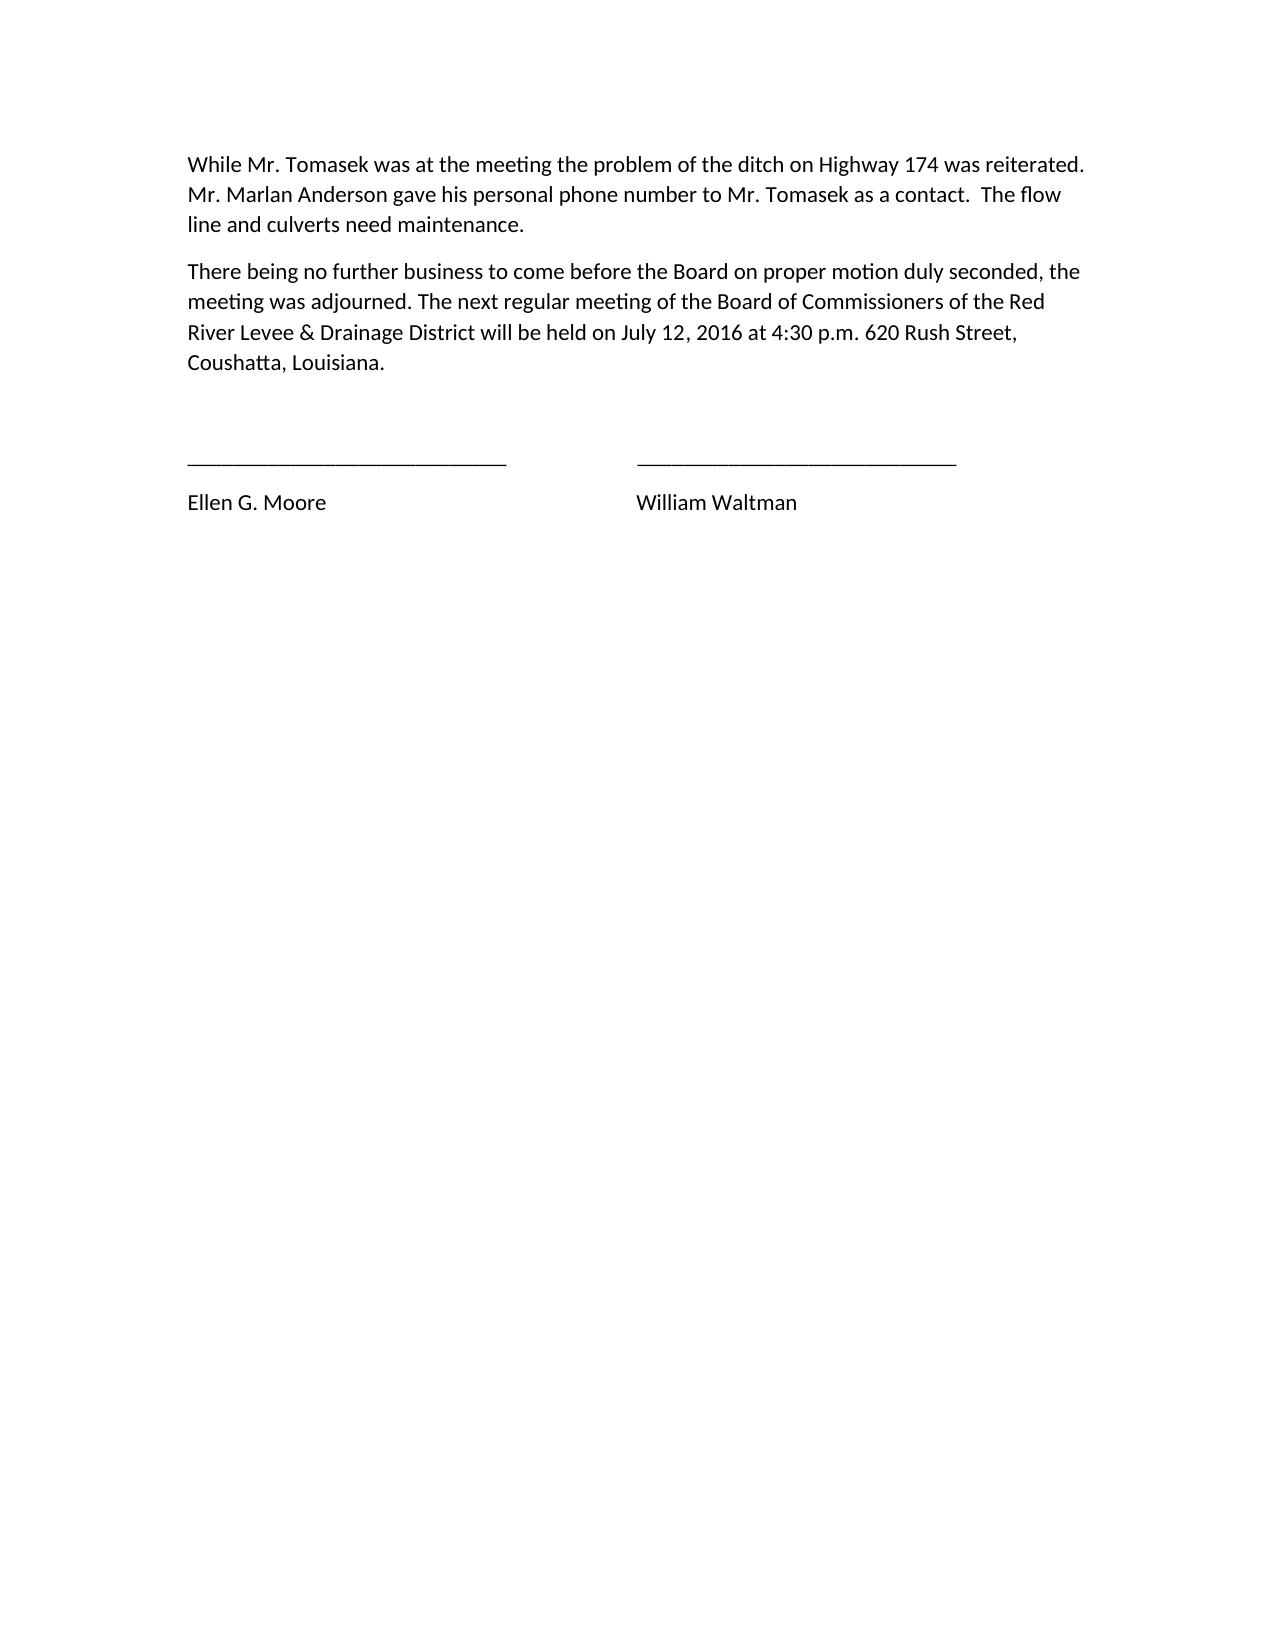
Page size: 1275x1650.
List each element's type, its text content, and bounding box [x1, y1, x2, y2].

text While Mr. Tomasek was at the meeting the problem of the ditch on Highway 174 was reiterated. Mr. Marlan Anderson gave his personal phone number to Mr. Tomasek as a contact. The flow line and culverts need maintenance. [187, 150, 1087, 238]
text ____________________________ ____________________________ [187, 442, 1087, 470]
text Ellen G. Moore William Waltman [187, 488, 1087, 517]
text There being no further business to come before the Board on proper motion duly seconded, the meeting was adjourned. The next regular meeting of the Board of Commissioners of the Red River Levee & Drainage District will be held on July 12, 2016 at 4:30 p.m. 620 Rush Street, Coushatta, Louisiana. [187, 257, 1087, 376]
